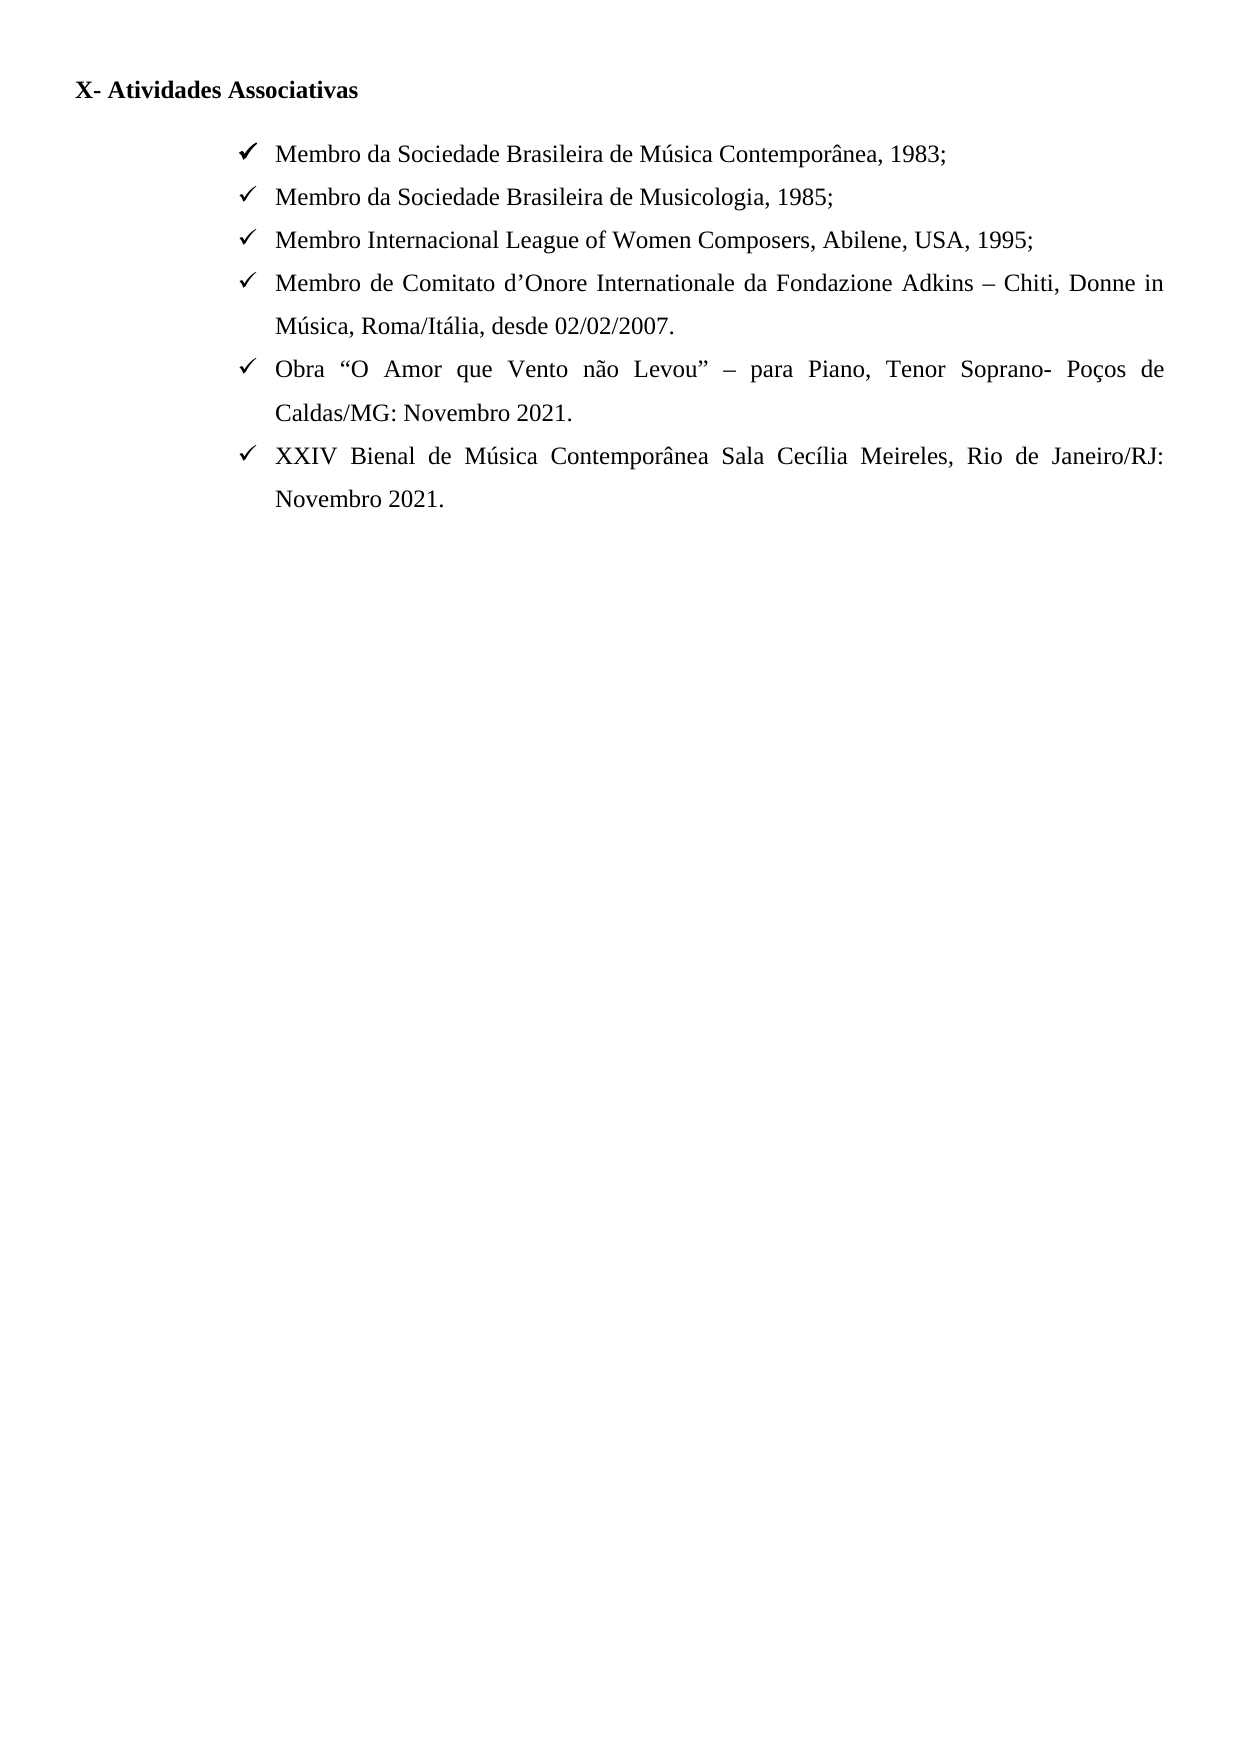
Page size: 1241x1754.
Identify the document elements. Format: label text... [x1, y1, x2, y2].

list Obra “O Amor que Vento não Levou” – para Piano, Tenor Soprano- Poços de Caldas/MG: Novembro 2021. [237, 354, 1165, 426]
list Membro Internacional League of Women Composers, Abilene, USA, 1995; [237, 225, 1165, 254]
list Membro de Comitato d’Onore Internationale da Fondazione Adkins – Chiti, Donne in Música, Roma/Itália, desde . [237, 268, 1165, 340]
list Membro da Sociedade Brasileira de Musicologia, 1985; [237, 182, 1165, 211]
list XXIV Bienal de Música Contemporânea Sala Cecília Meireles, Rio de Janeiro/RJ: Novembro 2021. [237, 441, 1165, 513]
list Membro da Sociedade Brasileira de Música Contemporânea, 1983; [237, 139, 1165, 168]
text X- Atividades Associativas [75, 75, 1165, 104]
